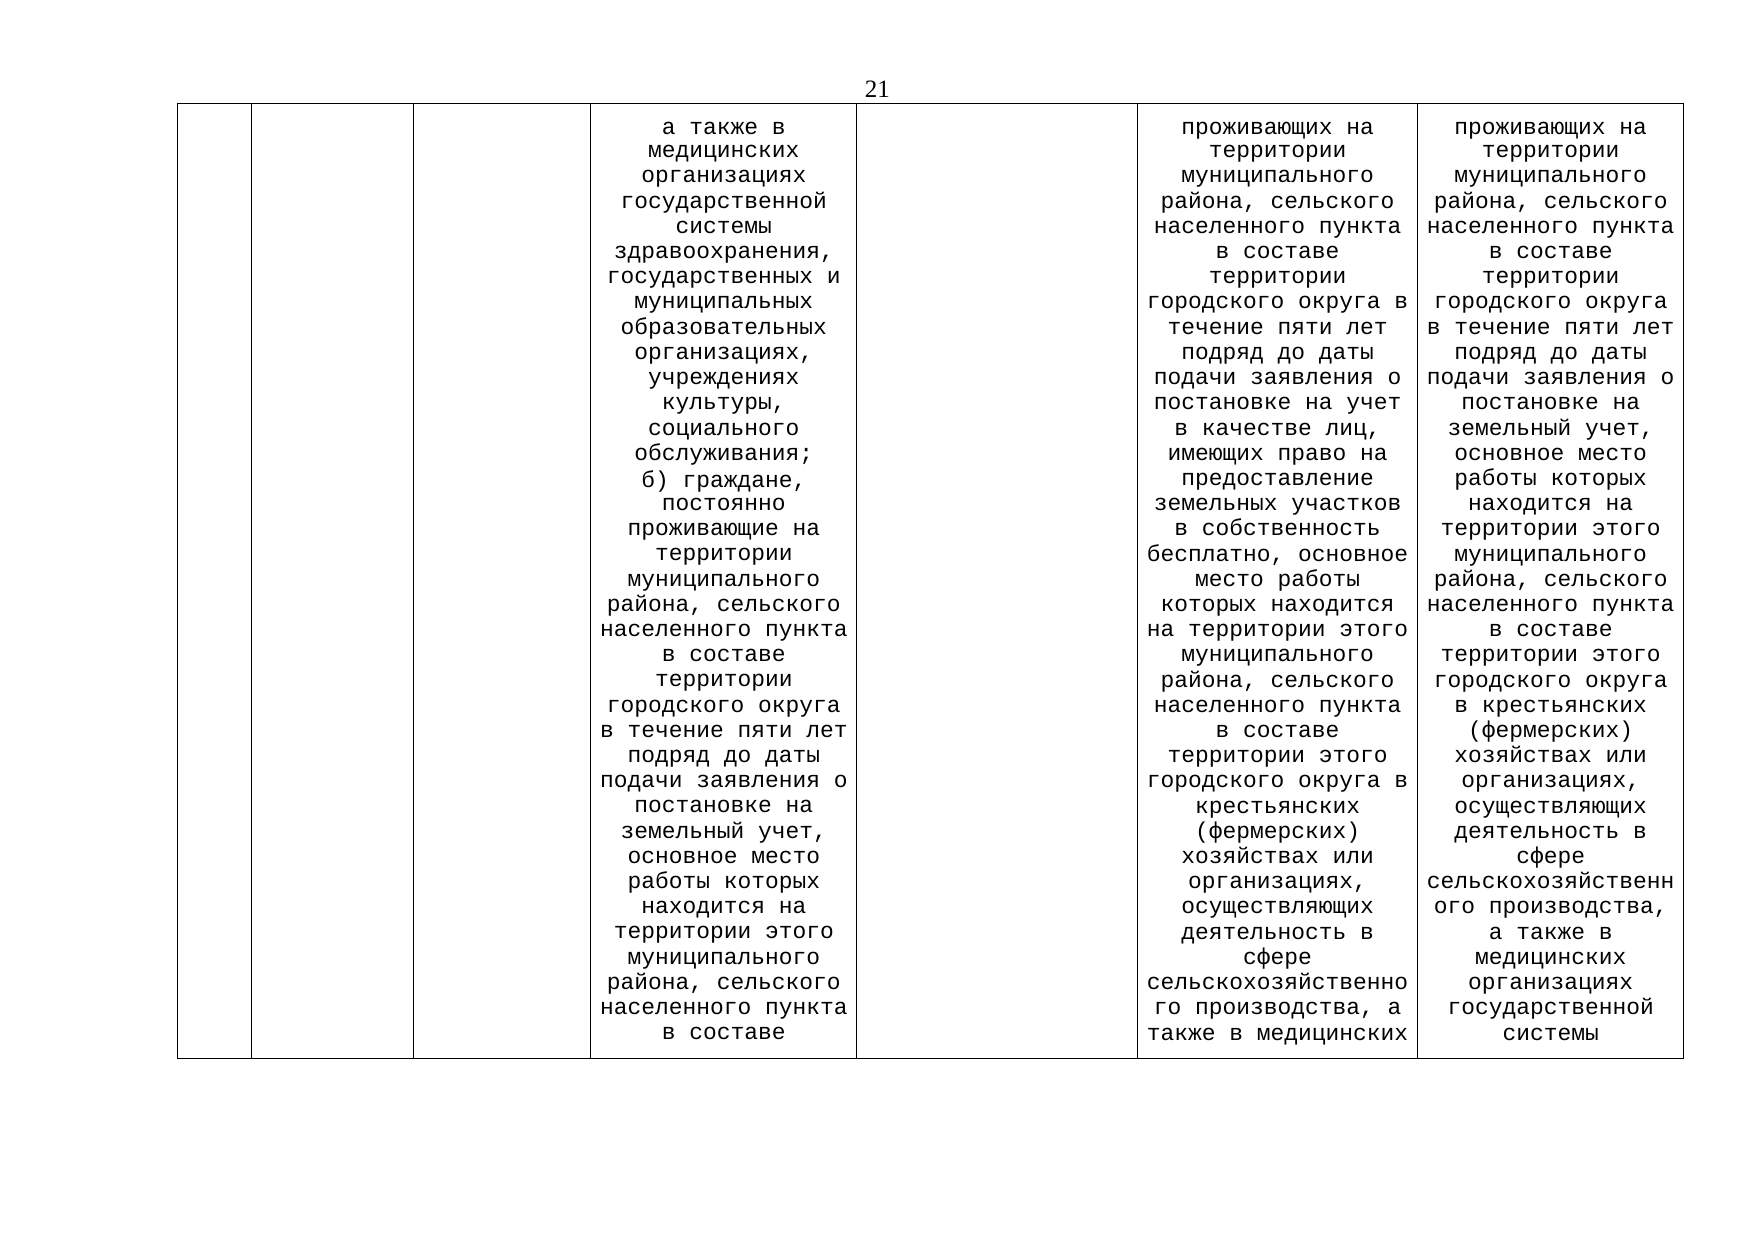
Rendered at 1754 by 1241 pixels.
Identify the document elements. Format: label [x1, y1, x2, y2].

table_cell [591, 104, 856, 1057]
table_cell [1418, 104, 1683, 1057]
table_cell [1138, 104, 1417, 1057]
table_cell [857, 104, 1137, 1057]
